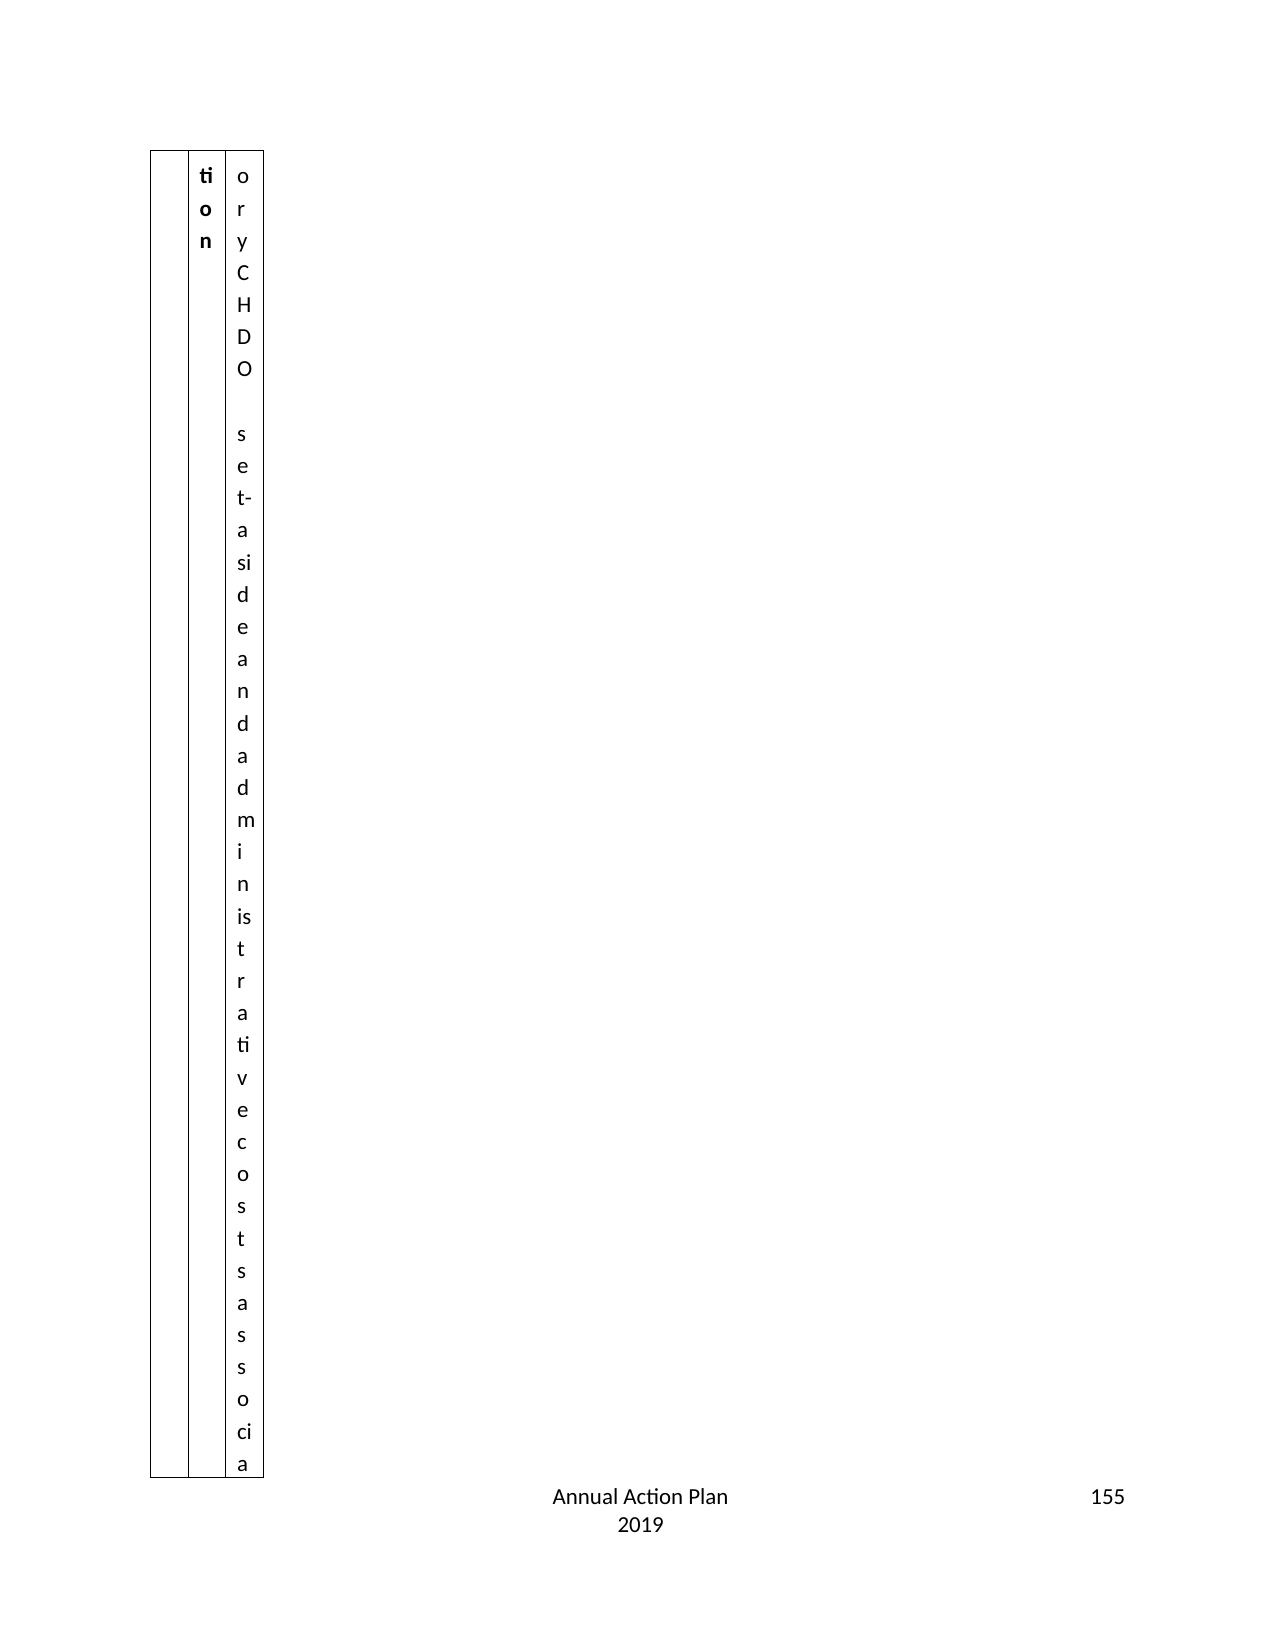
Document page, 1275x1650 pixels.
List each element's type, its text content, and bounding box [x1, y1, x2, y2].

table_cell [226, 151, 263, 1477]
table_cell Description [189, 151, 225, 1477]
